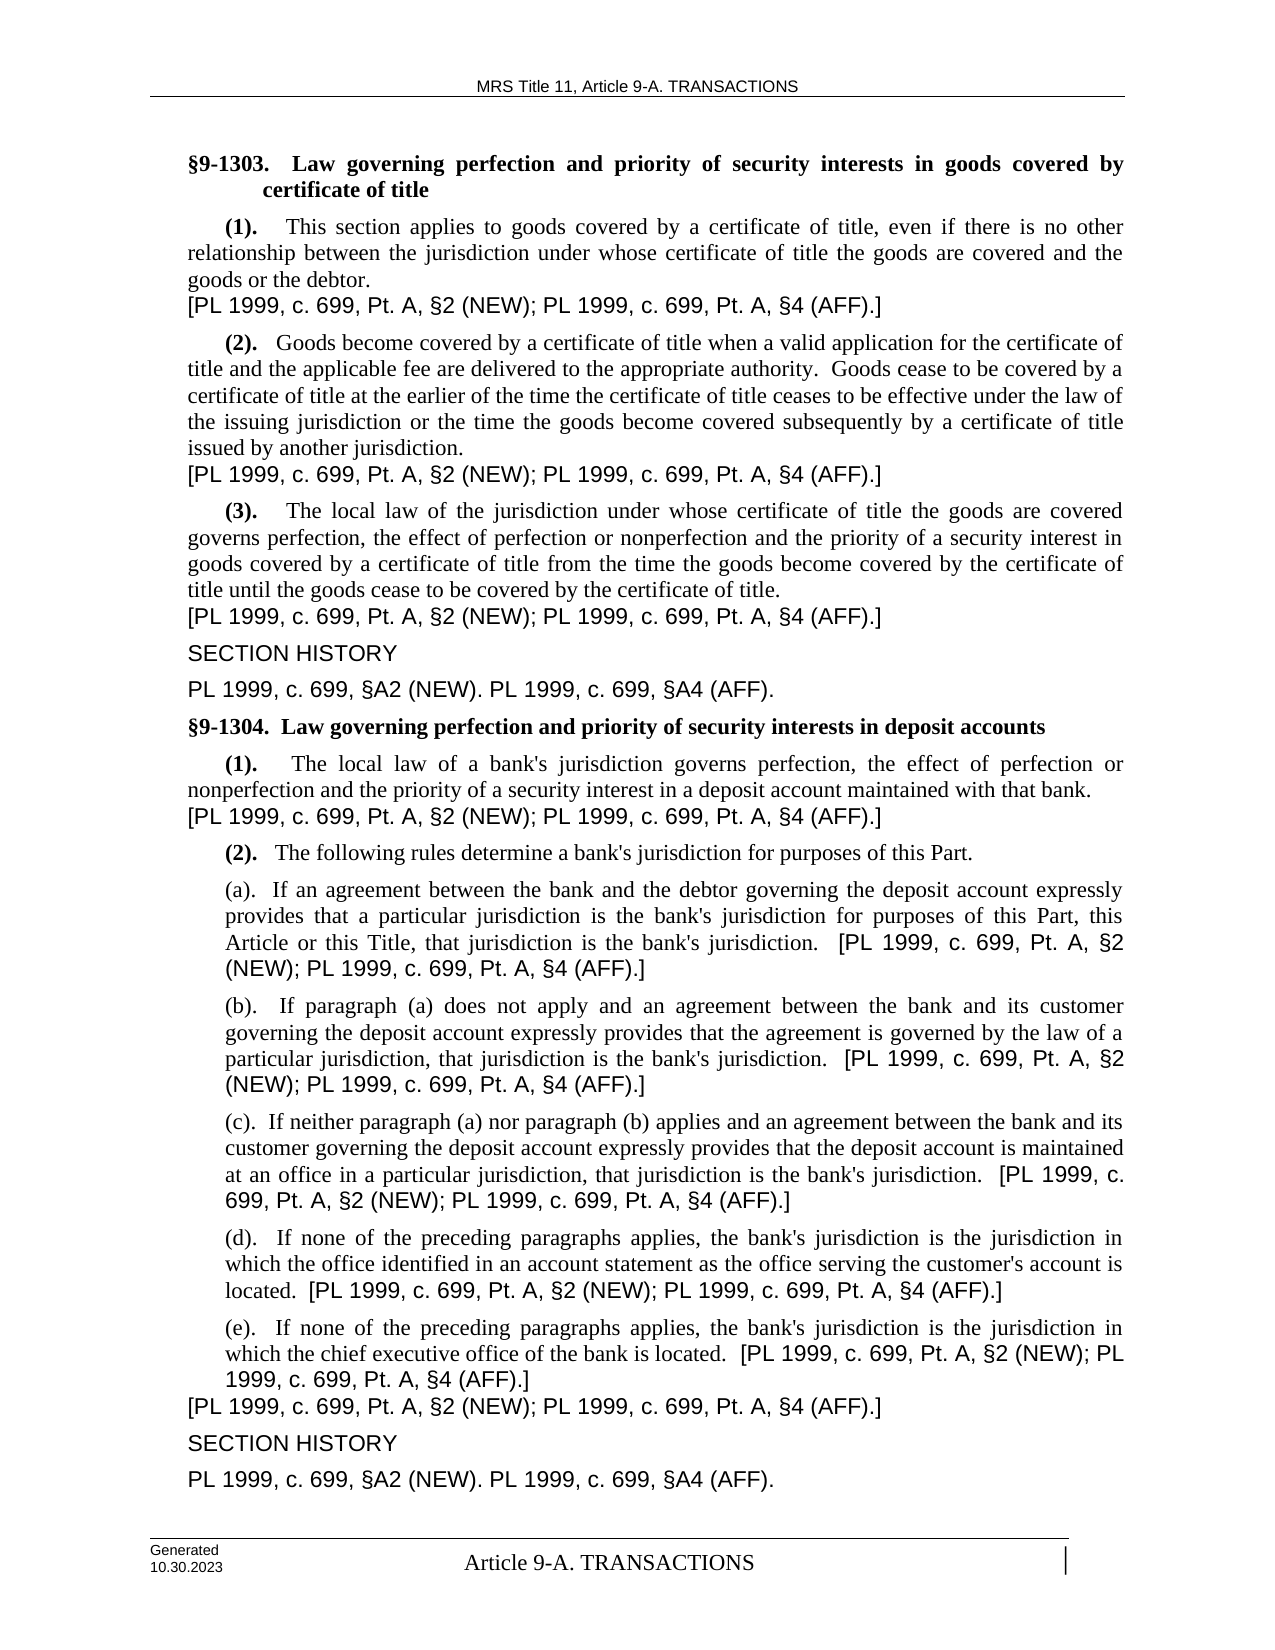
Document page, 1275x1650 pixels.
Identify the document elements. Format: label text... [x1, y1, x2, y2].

text (b). If paragraph (a) does not apply and an agreement between the bank and its customer governing the deposit account expressly provides that the agreement is governed by the law of a particular jurisdiction, that jurisdiction is the bank's jurisdiction. [PL 1999, c. 699, Pt. A, §2 (NEW); PL 1999, c. 699, Pt. A, §4 (AFF).] [225, 992, 1125, 1098]
text [PL 1999, c. 699, Pt. A, §2 (NEW); PL 1999, c. 699, Pt. A, §4 (AFF).] [187, 803, 1125, 829]
text [PL 1999, c. 699, Pt. A, §2 (NEW); PL 1999, c. 699, Pt. A, §4 (AFF).] [187, 461, 1125, 487]
text SECTION HISTORY [187, 1429, 1125, 1456]
text [PL 1999, c. 699, Pt. A, §2 (NEW); PL 1999, c. 699, Pt. A, §4 (AFF).] [187, 292, 1125, 318]
text PL 1999, c. 699, §A2 (NEW). PL 1999, c. 699, §A4 (AFF). [187, 1466, 1125, 1493]
text (3). The local law of the jurisdiction under whose certificate of title the goods are covered governs perfection, the effect of perfection or nonperfection and the priority of a security interest in goods covered by a certificate of title from the time the goods become covered by the certificate of title until the goods cease to be covered by the certificate of title. [187, 497, 1125, 603]
text (d). If none of the preceding paragraphs applies, the bank's jurisdiction is the jurisdiction in which the office identified in an account statement as the office serving the customer's account is located. [PL 1999, c. 699, Pt. A, §2 (NEW); PL 1999, c. 699, Pt. A, §4 (AFF).] [225, 1224, 1125, 1303]
text [PL 1999, c. 699, Pt. A, §2 (NEW); PL 1999, c. 699, Pt. A, §4 (AFF).] [187, 603, 1125, 629]
text (e). If none of the preceding paragraphs applies, the bank's jurisdiction is the jurisdiction in which the chief executive office of the bank is located. [PL 1999, c. 699, Pt. A, §2 (NEW); PL 1999, c. 699, Pt. A, §4 (AFF).] [225, 1314, 1125, 1393]
text (1). The local law of a bank's jurisdiction governs perfection, the effect of perfection or nonperfection and the priority of a security interest in a deposit account maintained with that bank. [187, 750, 1125, 803]
text PL 1999, c. 699, §A2 (NEW). PL 1999, c. 699, §A4 (AFF). [187, 676, 1125, 703]
text (c). If neither paragraph (a) nor paragraph (b) applies and an agreement between the bank and its customer governing the deposit account expressly provides that the deposit account is maintained at an office in a particular jurisdiction, that jurisdiction is the bank's jurisdiction. [PL 1999, c. 699, Pt. A, §2 (NEW); PL 1999, c. 699, Pt. A, §4 (AFF).] [225, 1108, 1125, 1214]
text (2). Goods become covered by a certificate of title when a valid application for the certificate of title and the applicable fee are delivered to the appropriate authority. Goods cease to be covered by a certificate of title at the earlier of the time the certificate of title ceases to be effective under the law of the issuing jurisdiction or the time the goods become covered subsequently by a certificate of title issued by another jurisdiction. [187, 329, 1125, 461]
text (2). The following rules determine a bank's jurisdiction for purposes of this Part. [187, 839, 1125, 866]
text SECTION HISTORY [187, 640, 1125, 666]
text §9-1303. Law governing perfection and priority of security interests in goods covered by certificate of title [187, 150, 1125, 203]
text §9-1304. Law governing perfection and priority of security interests in deposit accounts [187, 713, 1125, 739]
text [PL 1999, c. 699, Pt. A, §2 (NEW); PL 1999, c. 699, Pt. A, §4 (AFF).] [187, 1393, 1125, 1419]
text (a). If an agreement between the bank and the debtor governing the deposit account expressly provides that a particular jurisdiction is the bank's jurisdiction for purposes of this Part, this Article or this Title, that jurisdiction is the bank's jurisdiction. [PL 1999, c. 699, Pt. A, §2 (NEW); PL 1999, c. 699, Pt. A, §4 (AFF).] [225, 876, 1125, 982]
text (1). This section applies to goods covered by a certificate of title, even if there is no other relationship between the jurisdiction under whose certificate of title the goods are covered and the goods or the debtor. [187, 213, 1125, 292]
